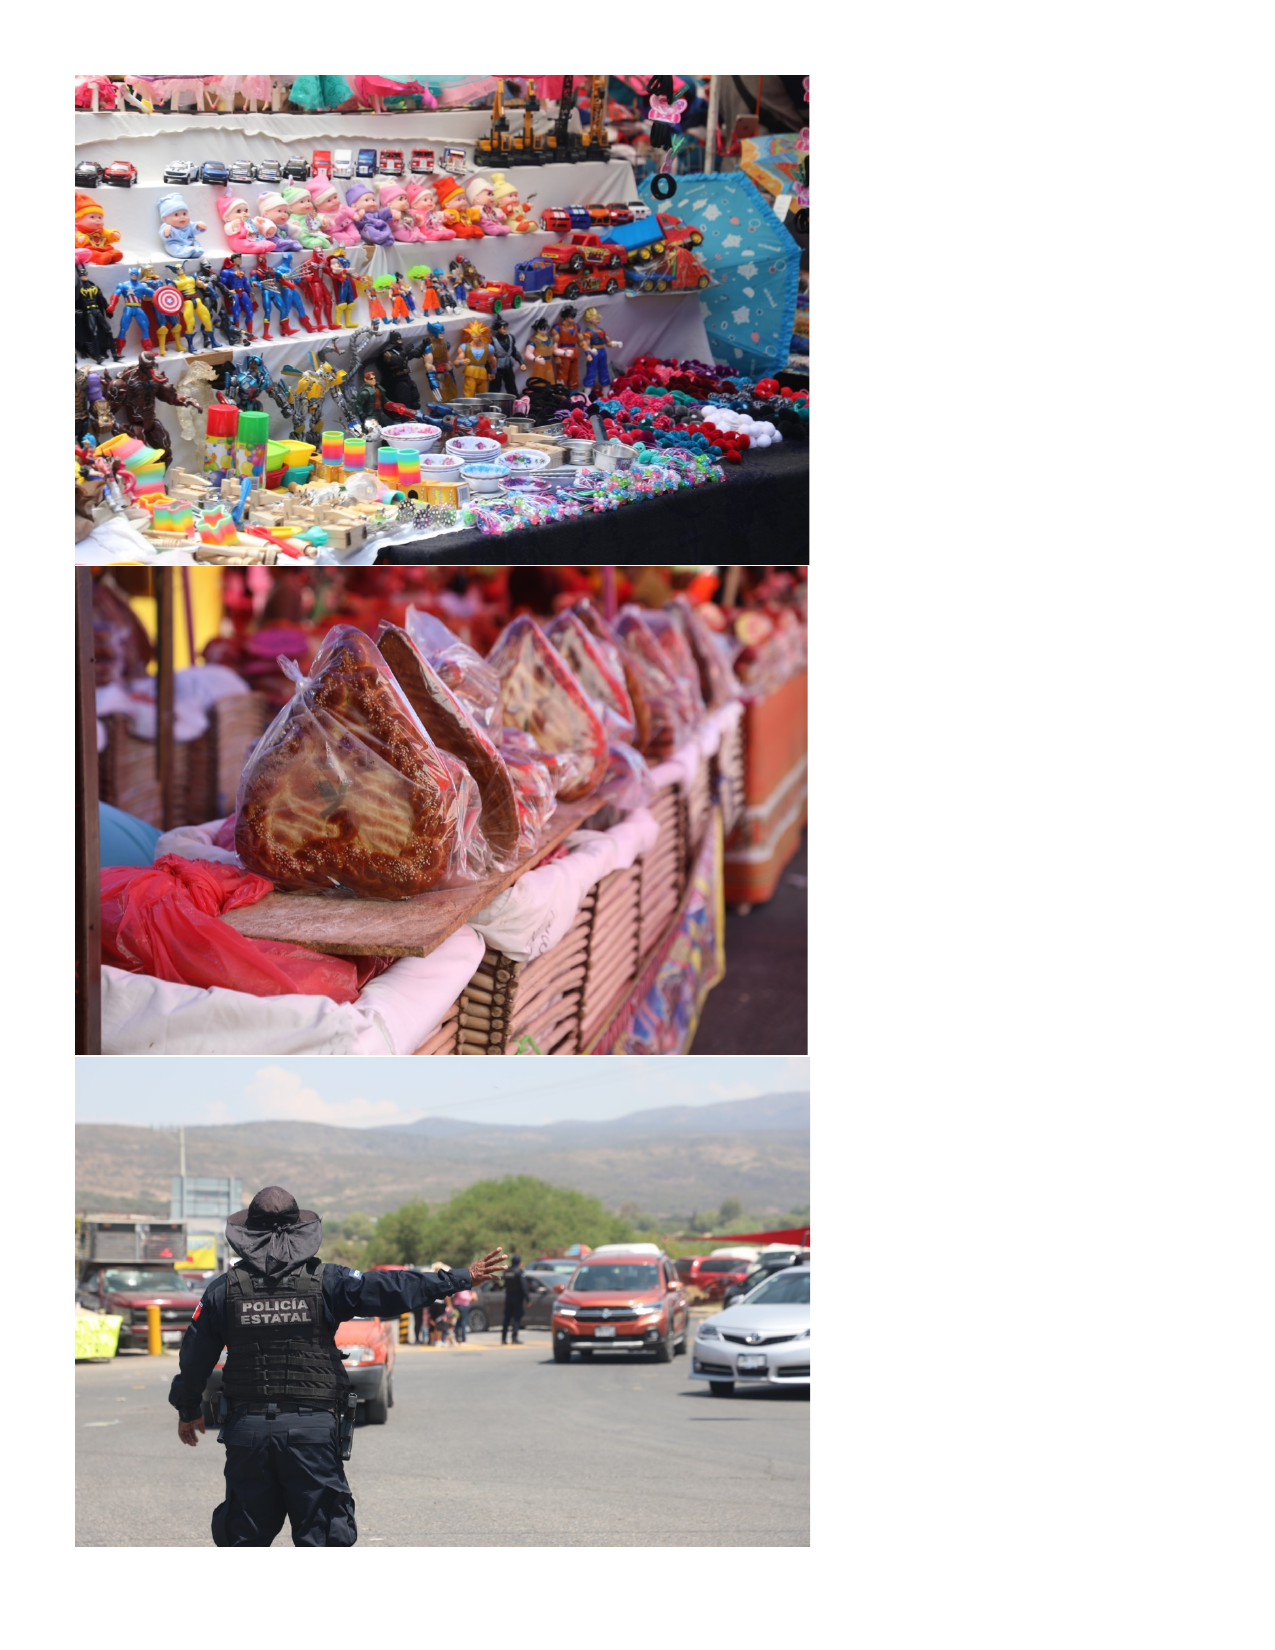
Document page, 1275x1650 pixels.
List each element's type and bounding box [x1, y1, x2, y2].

picture [75, 75, 810, 565]
picture [75, 566, 808, 1055]
picture [75, 1057, 811, 1547]
